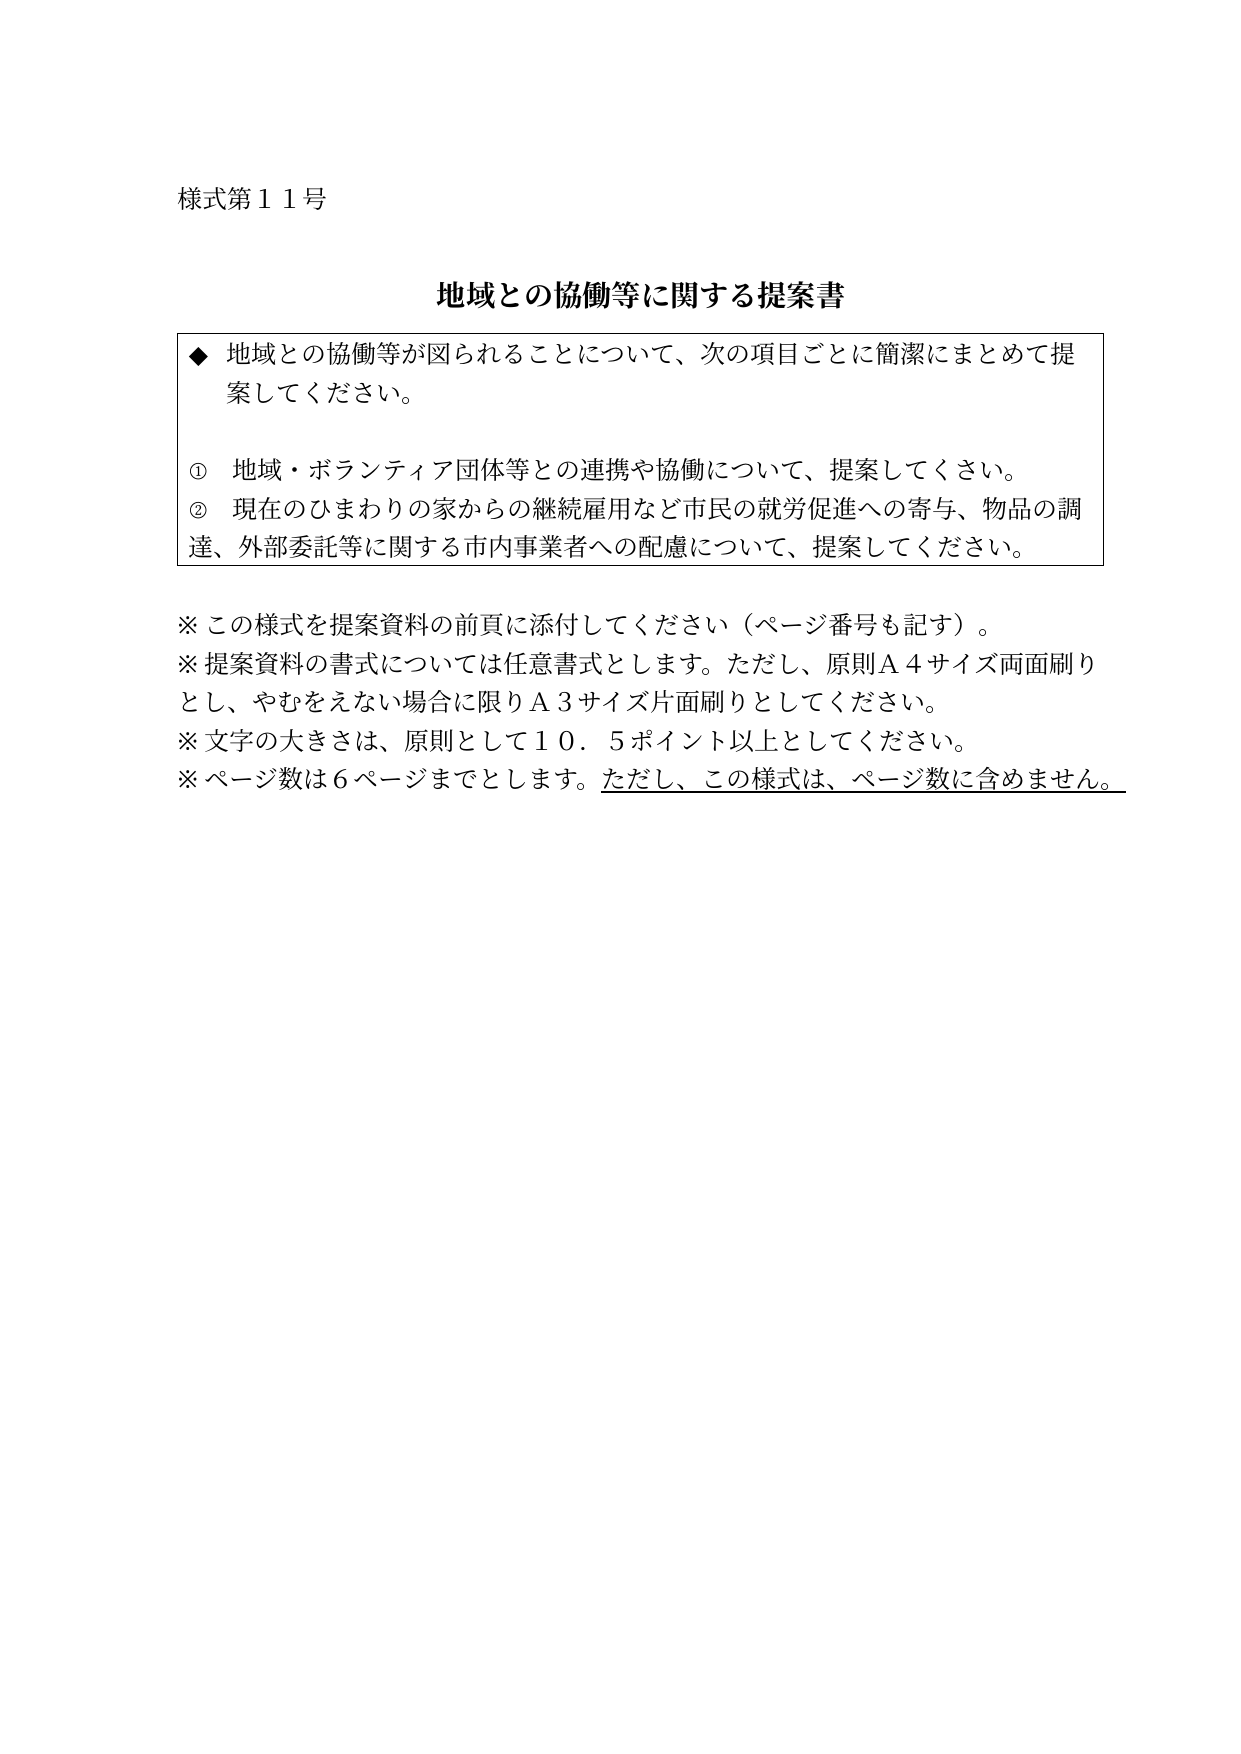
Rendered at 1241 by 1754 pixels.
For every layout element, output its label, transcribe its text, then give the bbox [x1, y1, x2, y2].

text 様式第１１号 [177, 179, 1104, 217]
text ※ 提案資料の書式については任意書式とします。ただし、原則Ａ４サイズ両面刷りとし、やむをえない場合に限りＡ３サイズ片面刷りとしてください。 [177, 643, 1104, 720]
text ※ この様式を提案資料の前頁に添付してください（ページ番号も記す）。 [177, 605, 1104, 643]
text 地域との協働等に関する提案書 [177, 256, 1104, 333]
table_header 地域との協働等が図られることについて、次の項目ごとに簡潔にまとめて提案してください。 ① 地域・ボランティア団体等との連携や協働について、提案してくさい。 ② 現在のひまわりの家からの継続雇用など市民の就労促進への寄与、物品の調達、外部委託等に関する市内事業者への配慮について、提案してください。 [178, 334, 1103, 565]
text ※ ページ数は６ページまでとします。ただし、この様式は、ページ数に含めません。 [177, 759, 1104, 797]
text ※ 文字の大きさは、原則として１０．５ポイント以上としてください。 [177, 720, 1104, 759]
